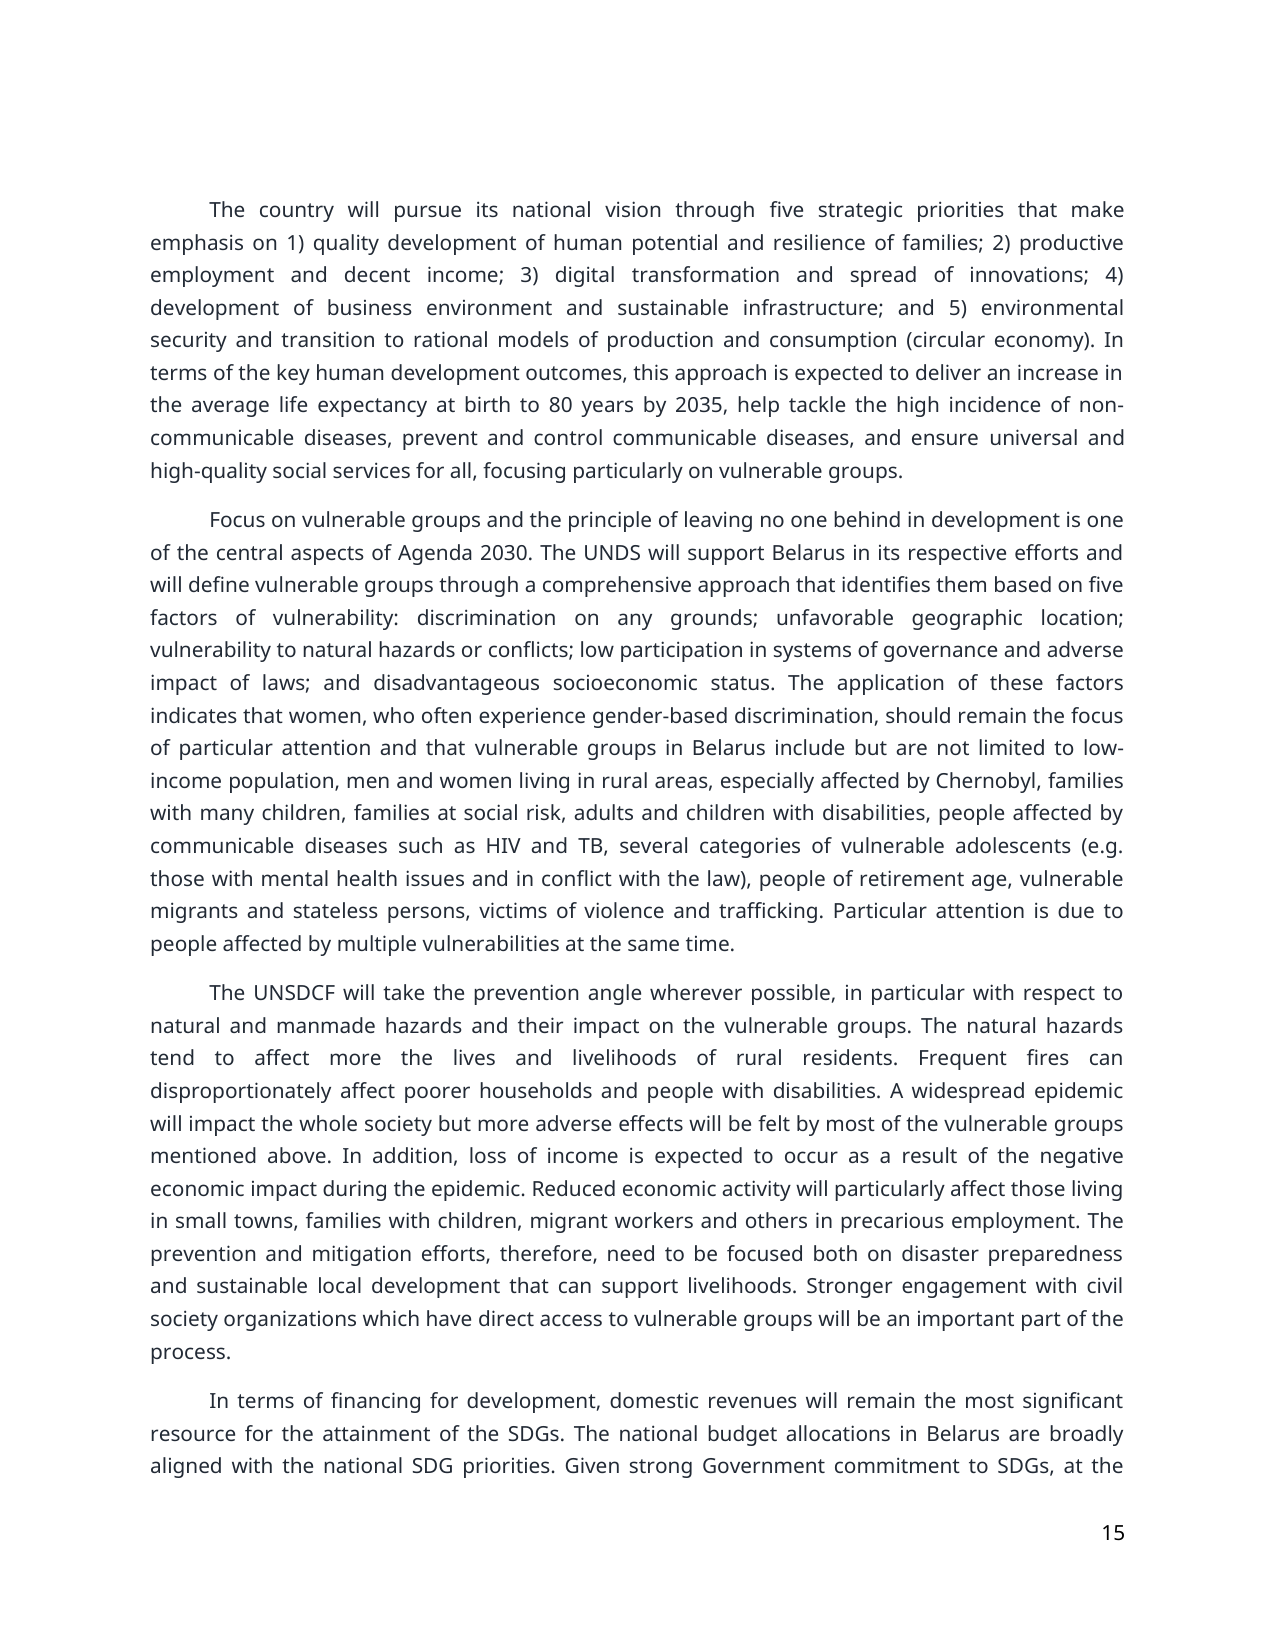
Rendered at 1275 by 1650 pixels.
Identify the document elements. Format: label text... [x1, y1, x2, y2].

text The UNSDCF will take the prevention angle wherever possible, in particular with respect to natural and manmade hazards and their impact on the vulnerable groups. The natural hazards tend to affect more the lives and livelihoods of rural residents. Frequent fires can disproportionately affect poorer households and people with disabilities. A widespread epidemic will impact the whole society but more adverse effects will be felt by most of the vulnerable groups mentioned above. In addition, loss of income is expected to occur as a result of the negative economic impact during the epidemic. Reduced economic activity will particularly affect those living in small towns, families with children, migrant workers and others in precarious employment. The prevention and mitigation efforts, therefore, need to be focused both on disaster preparedness and sustainable local development that can support livelihoods. Stronger engagement with civil society organizations which have direct access to vulnerable groups will be an important part of the process. [150, 978, 1125, 1365]
text Focus on vulnerable groups and the principle of leaving no one behind in development is one of the central aspects of Agenda 2030. The UNDS will support Belarus in its respective efforts and will define vulnerable groups through a comprehensive approach that identifies them based on five factors of vulnerability: discrimination on any grounds; unfavorable geographic location; vulnerability to natural hazards or conflicts; low participation in systems of governance and adverse impact of laws; and disadvantageous socioeconomic status. The application of these factors indicates that women, who often experience gender-based discrimination, should remain the focus of particular attention and that vulnerable groups in Belarus include but are not limited to low-income population, men and women living in rural areas, especially affected by Chernobyl, families with many children, families at social risk, adults and children with disabilities, people affected by communicable diseases such as HIV and TB, several categories of vulnerable adolescents (e.g. those with mental health issues and in conflict with the law), people of retirement age, vulnerable migrants and stateless persons, victims of violence and trafficking. Particular attention is due to people affected by multiple vulnerabilities at the same time. [150, 505, 1125, 957]
text The country will pursue its national vision through five strategic priorities that make emphasis on 1) quality development of human potential and resilience of families; 2) productive employment and decent income; 3) digital transformation and spread of innovations; 4) development of business environment and sustainable infrastructure; and 5) environmental security and transition to rational models of production and consumption (circular economy). In terms of the key human development outcomes, this approach is expected to deliver an increase in the average life expectancy at birth to 80 years by 2035, help tackle the high incidence of non-communicable diseases, prevent and control communicable diseases, and ensure universal and high-quality social services for all, focusing particularly on vulnerable groups. [150, 195, 1125, 484]
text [150, 1386, 1125, 1480]
